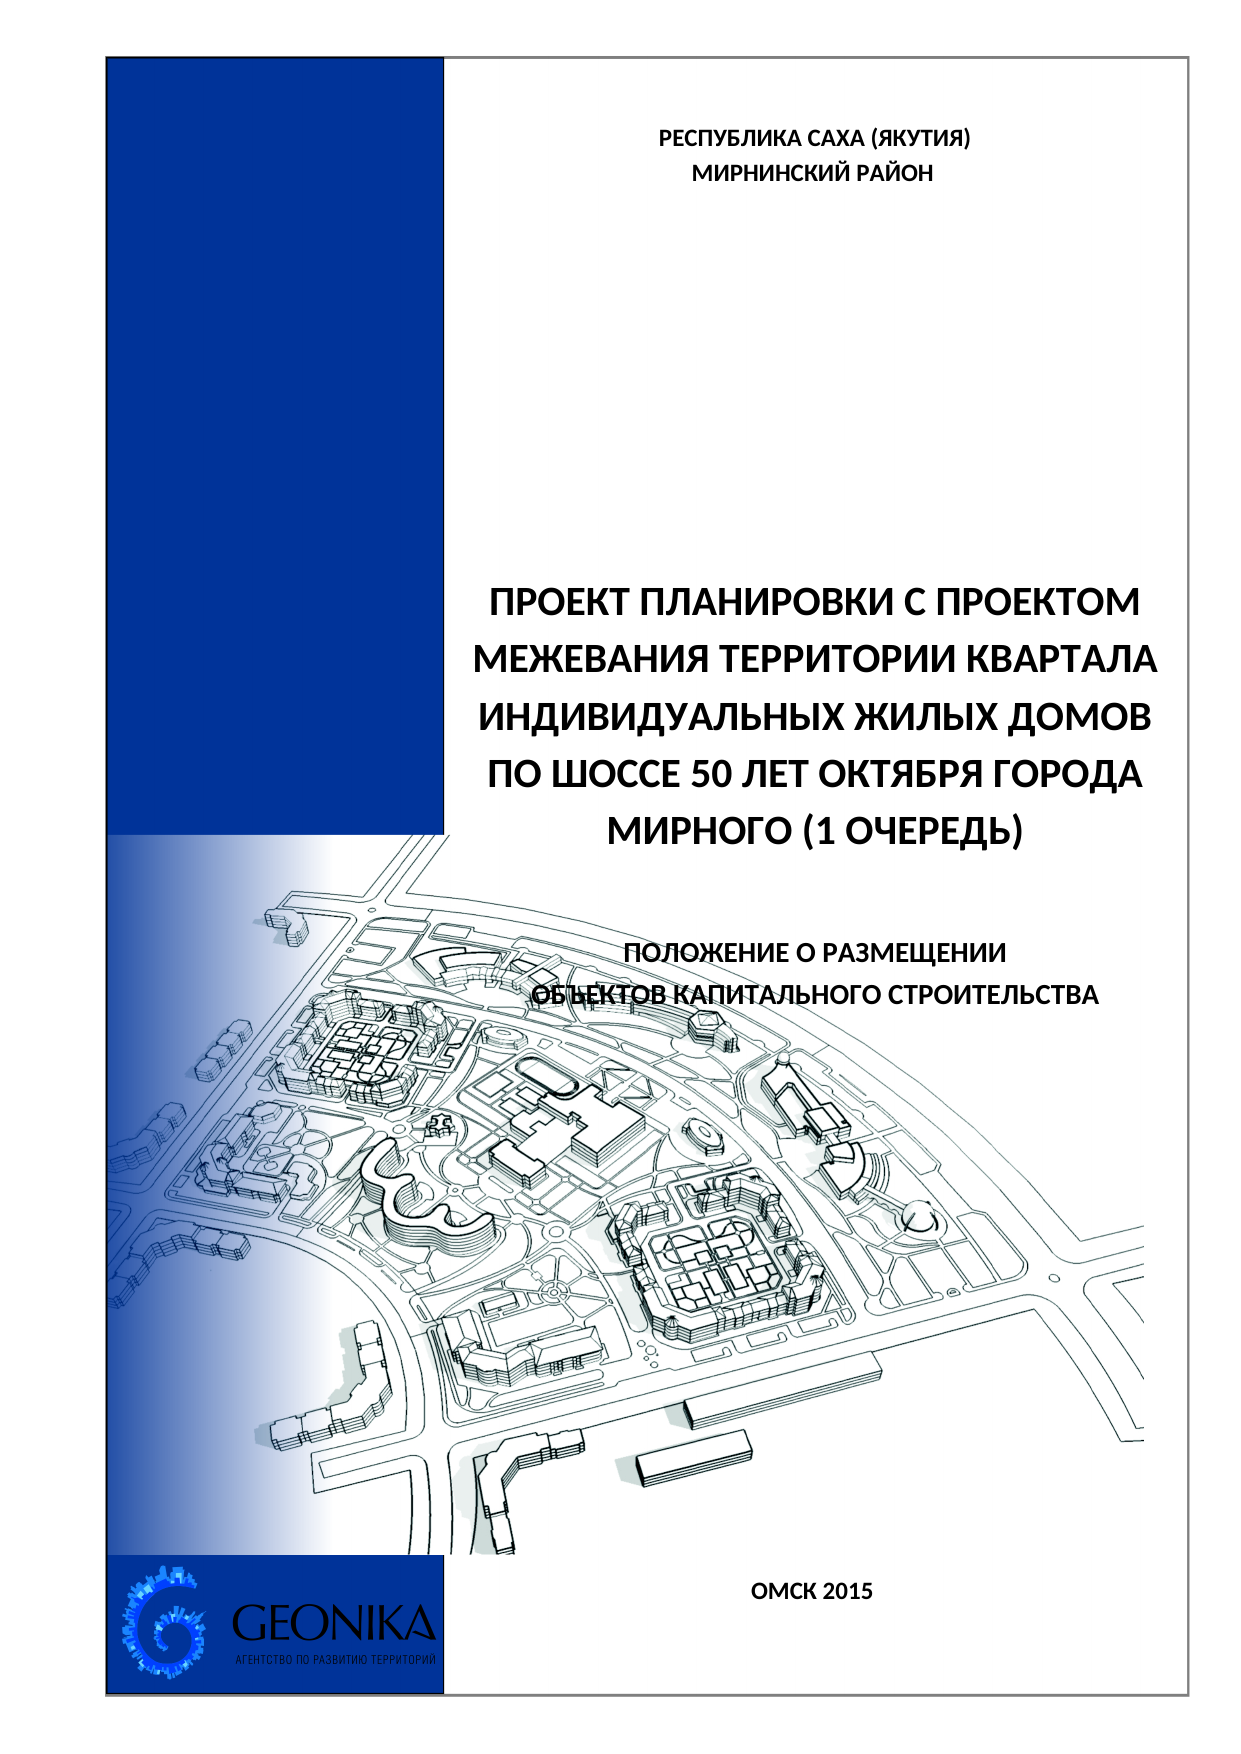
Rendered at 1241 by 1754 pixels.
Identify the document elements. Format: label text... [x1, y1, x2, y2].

text РЕСПУБЛИКА САХА (ЯКУТИЯ) [431, 122, 1199, 153]
text объектов капитального строительства [431, 976, 1199, 1012]
text Проект планировки с проектом [431, 575, 1199, 626]
text ОМСК 2015 [425, 1575, 1199, 1606]
text Положение о размещении [431, 934, 1199, 970]
text индивидуальных жилых домов [431, 689, 1199, 740]
text МИРНИНСКИЙ РАЙОН [427, 157, 1198, 187]
text Мирного (1 очередь) [431, 804, 1199, 854]
text по шоссе 50 лет Октября города [431, 747, 1199, 797]
picture [105, 55, 1190, 1697]
text межевания территории квартала [431, 632, 1199, 683]
